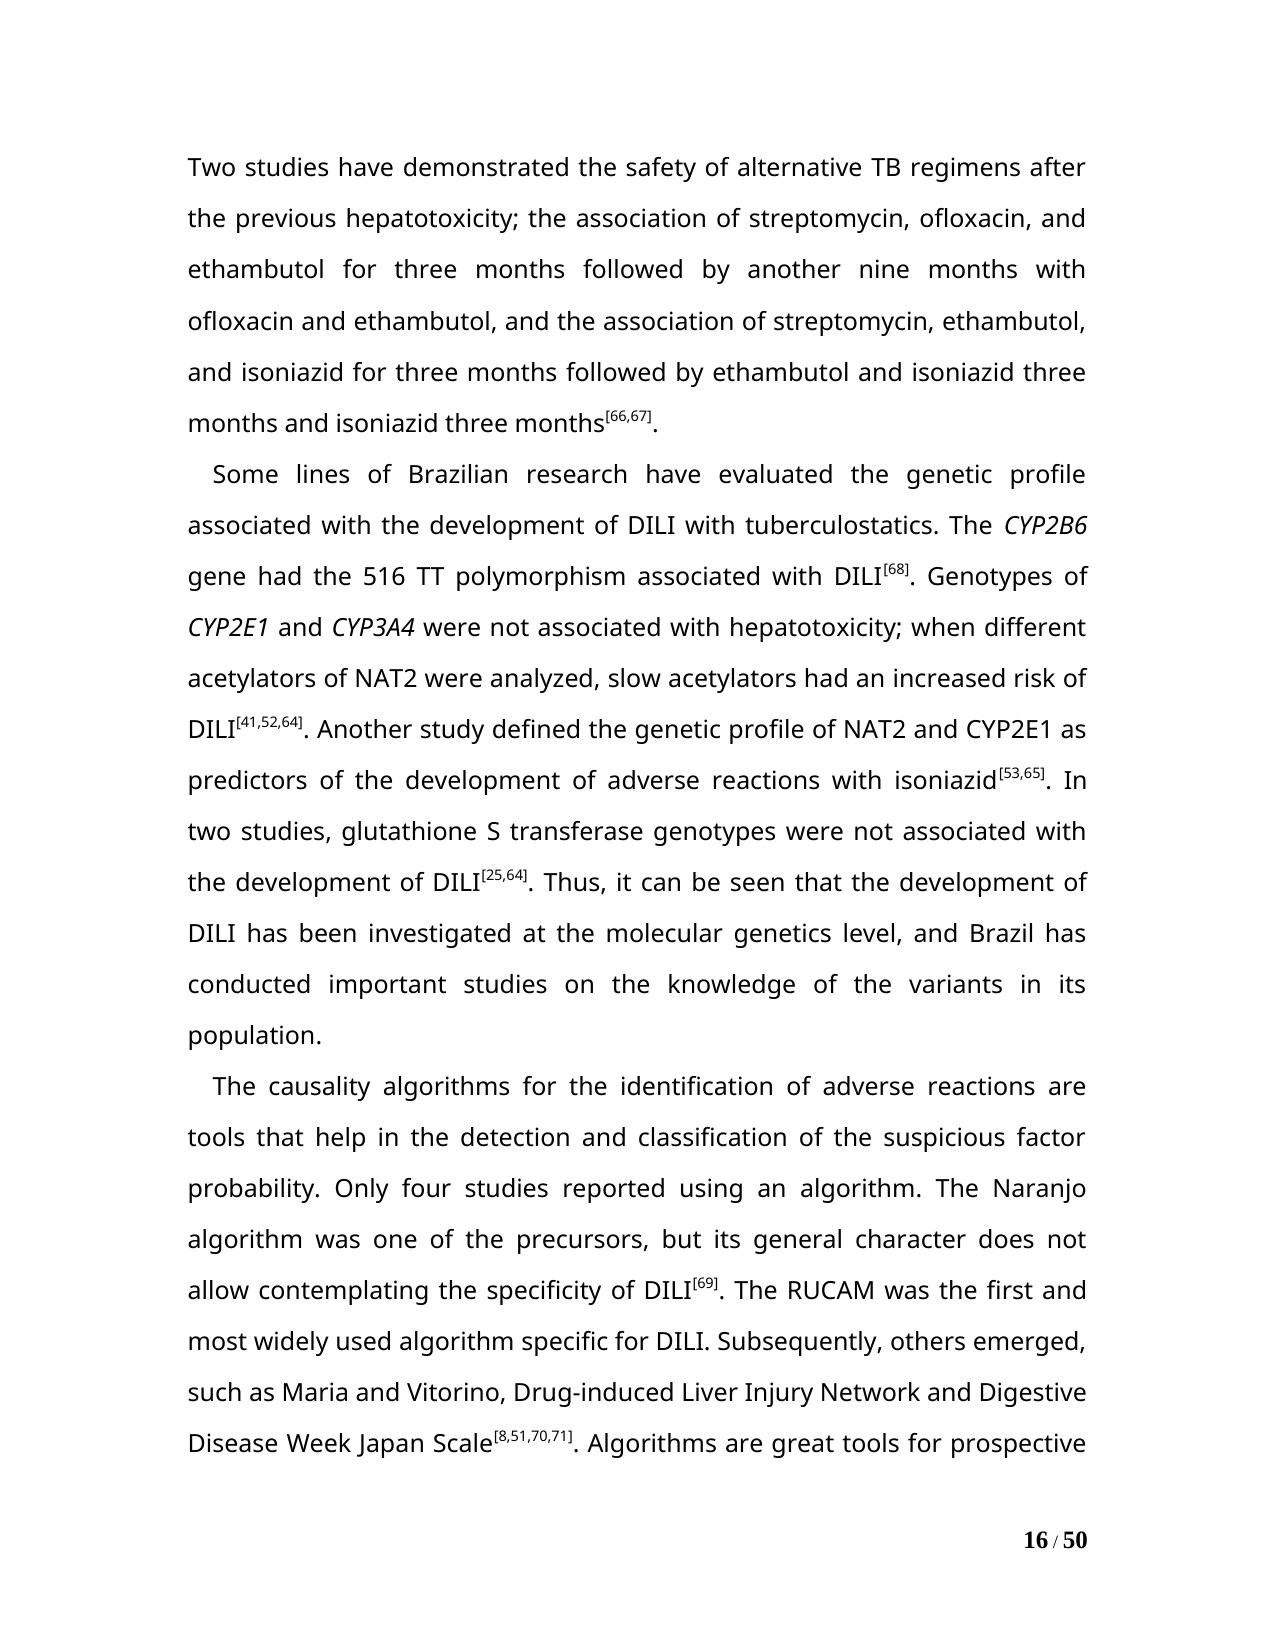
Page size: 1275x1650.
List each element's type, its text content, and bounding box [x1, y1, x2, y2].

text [187, 1069, 1087, 1460]
text Some lines of Brazilian research have evaluated the genetic profile associated with the development of DILI with tuberculostatics. The CYP2B6 gene had the 516 TT polymorphism associated with DILI[68]. Genotypes of CYP2E1 and CYP3A4 were not associated with hepatotoxicity; when different acetylators of NAT2 were analyzed, slow acetylators had an increased risk of DILI[41,52,64]. Another study defined the genetic profile of NAT2 and CYP2E1 as predictors of the development of adverse reactions with isoniazid[53,65]. In two studies, glutathione S transferase genotypes were not associated with the development of DILI[25,64]. Thus, it can be seen that the development of DILI has been investigated at the molecular genetics level, and Brazil has conducted important studies on the knowledge of the variants in its population. [187, 456, 1087, 1052]
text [187, 150, 1087, 439]
